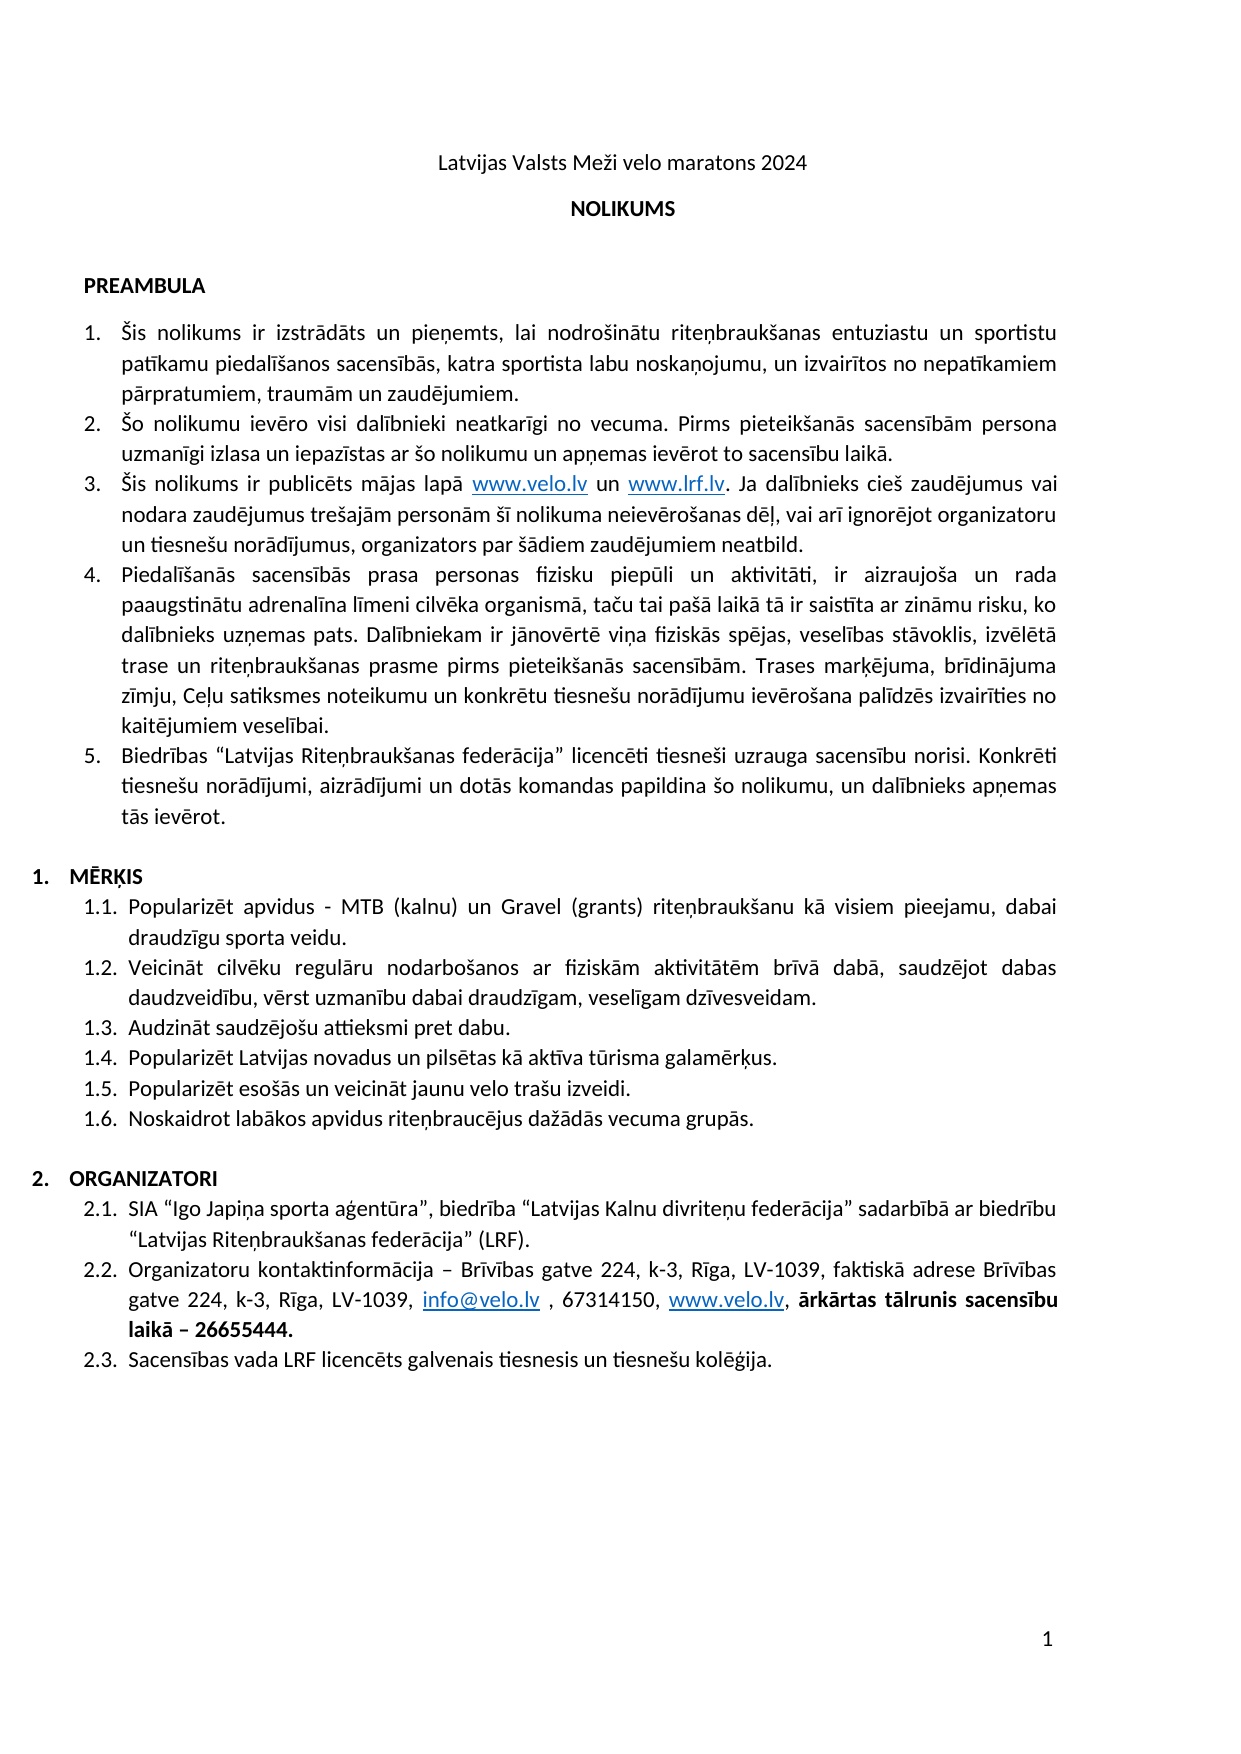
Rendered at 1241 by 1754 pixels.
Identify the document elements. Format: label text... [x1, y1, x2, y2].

list Audzināt saudzējošu attieksmi pret dabu. [83, 1013, 1058, 1041]
list MĒRĶIS [32, 862, 1058, 890]
list SIA “Igo Japiņa sporta aģentūra”, biedrība “Latvijas Kalnu divriteņu federācija” sadarbībā ar biedrību “Latvijas Riteņbraukšanas federācija” (LRF). [83, 1194, 1058, 1253]
list Šo nolikumu ievēro visi dalībnieki neatkarīgi no vecuma. Pirms pieteikšanās sacensībām persona uzmanīgi izlasa un iepazīstas ar šo nolikumu un apņemas ievērot to sacensību laikā. [84, 409, 1058, 467]
text Latvijas Valsts Meži velo maratons 2024 [187, 148, 1058, 176]
list Sacensības vada LRF licencēts galvenais tiesnesis un tiesnešu kolēģija. [83, 1346, 1058, 1374]
list ORGANIZATORI [32, 1164, 1058, 1192]
list Šis nolikums ir izstrādāts un pieņemts, lai nodrošinātu riteņbraukšanas entuziastu un sportistu patīkamu piedalīšanos sacensībās, katra sportista labu noskaņojumu, un izvairītos no nepatīkamiem pārpratumiem, traumām un zaudējumiem. [84, 318, 1058, 407]
list Popularizēt apvidus - MTB (kalnu) un Gravel (grants) riteņbraukšanu kā visiem pieejamu, dabai draudzīgu sporta veidu. [83, 892, 1058, 951]
list Popularizēt Latvijas novadus un pilsētas kā aktīva tūrisma galamērķus. [83, 1043, 1058, 1072]
list Noskaidrot labākos apvidus riteņbraucējus dažādās vecuma grupās. [83, 1104, 1058, 1132]
list Šis nolikums ir publicēts mājas lapā www.velo.lv un www.lrf.lv. Ja dalībnieks cieš zaudējumus vai nodara zaudējumus trešajām personām šī nolikuma neievērošanas dēļ, vai arī ignorējot organizatoru un tiesnešu norādījumus, organizators par šādiem zaudējumiem neatbild. [84, 469, 1058, 558]
list Veicināt cilvēku regulāru nodarbošanos ar fiziskām aktivitātēm brīvā dabā, saudzējot dabas daudzveidību, vērst uzmanību dabai draudzīgam, veselīgam dzīvesveidam. [83, 953, 1058, 1011]
text PREAMBULA [84, 272, 1058, 300]
list Biedrības “Latvijas Riteņbraukšanas federācija” licencēti tiesneši uzrauga sacensību norisi. Konkrēti tiesnešu norādījumi, aizrādījumi un dotās komandas papildina šo nolikumu, un dalībnieks apņemas tās ievērot. [84, 741, 1058, 830]
list Piedalīšanās sacensībās prasa personas fizisku piepūli un aktivitāti, ir aizraujoša un rada paaugstinātu adrenalīna līmeni cilvēka organismā, taču tai pašā laikā tā ir saistīta ar zināmu risku, ko dalībnieks uzņemas pats. Dalībniekam ir jānovērtē viņa fiziskās spējas, veselības stāvoklis, izvēlētā trase un riteņbraukšanas prasme pirms pieteikšanās sacensībām. Trases marķējuma, brīdinājuma zīmju, Ceļu satiksmes noteikumu un konkrētu tiesnešu norādījumu ievērošana palīdzēs izvairīties no kaitējumiem veselībai. [84, 560, 1058, 739]
text NOLIKUMS [187, 194, 1058, 253]
list Organizatoru kontaktinformācija – Brīvības gatve 224, k-3, Rīga, LV-1039, faktiskā adrese Brīvības gatve 224, k-3, Rīga, LV-1039, info@velo.lv , 67314150, www.velo.lv, ārkārtas tālrunis sacensību laikā – 26655444. [83, 1255, 1058, 1343]
list Popularizēt esošās un veicināt jaunu velo trašu izveidi. [83, 1074, 1058, 1102]
